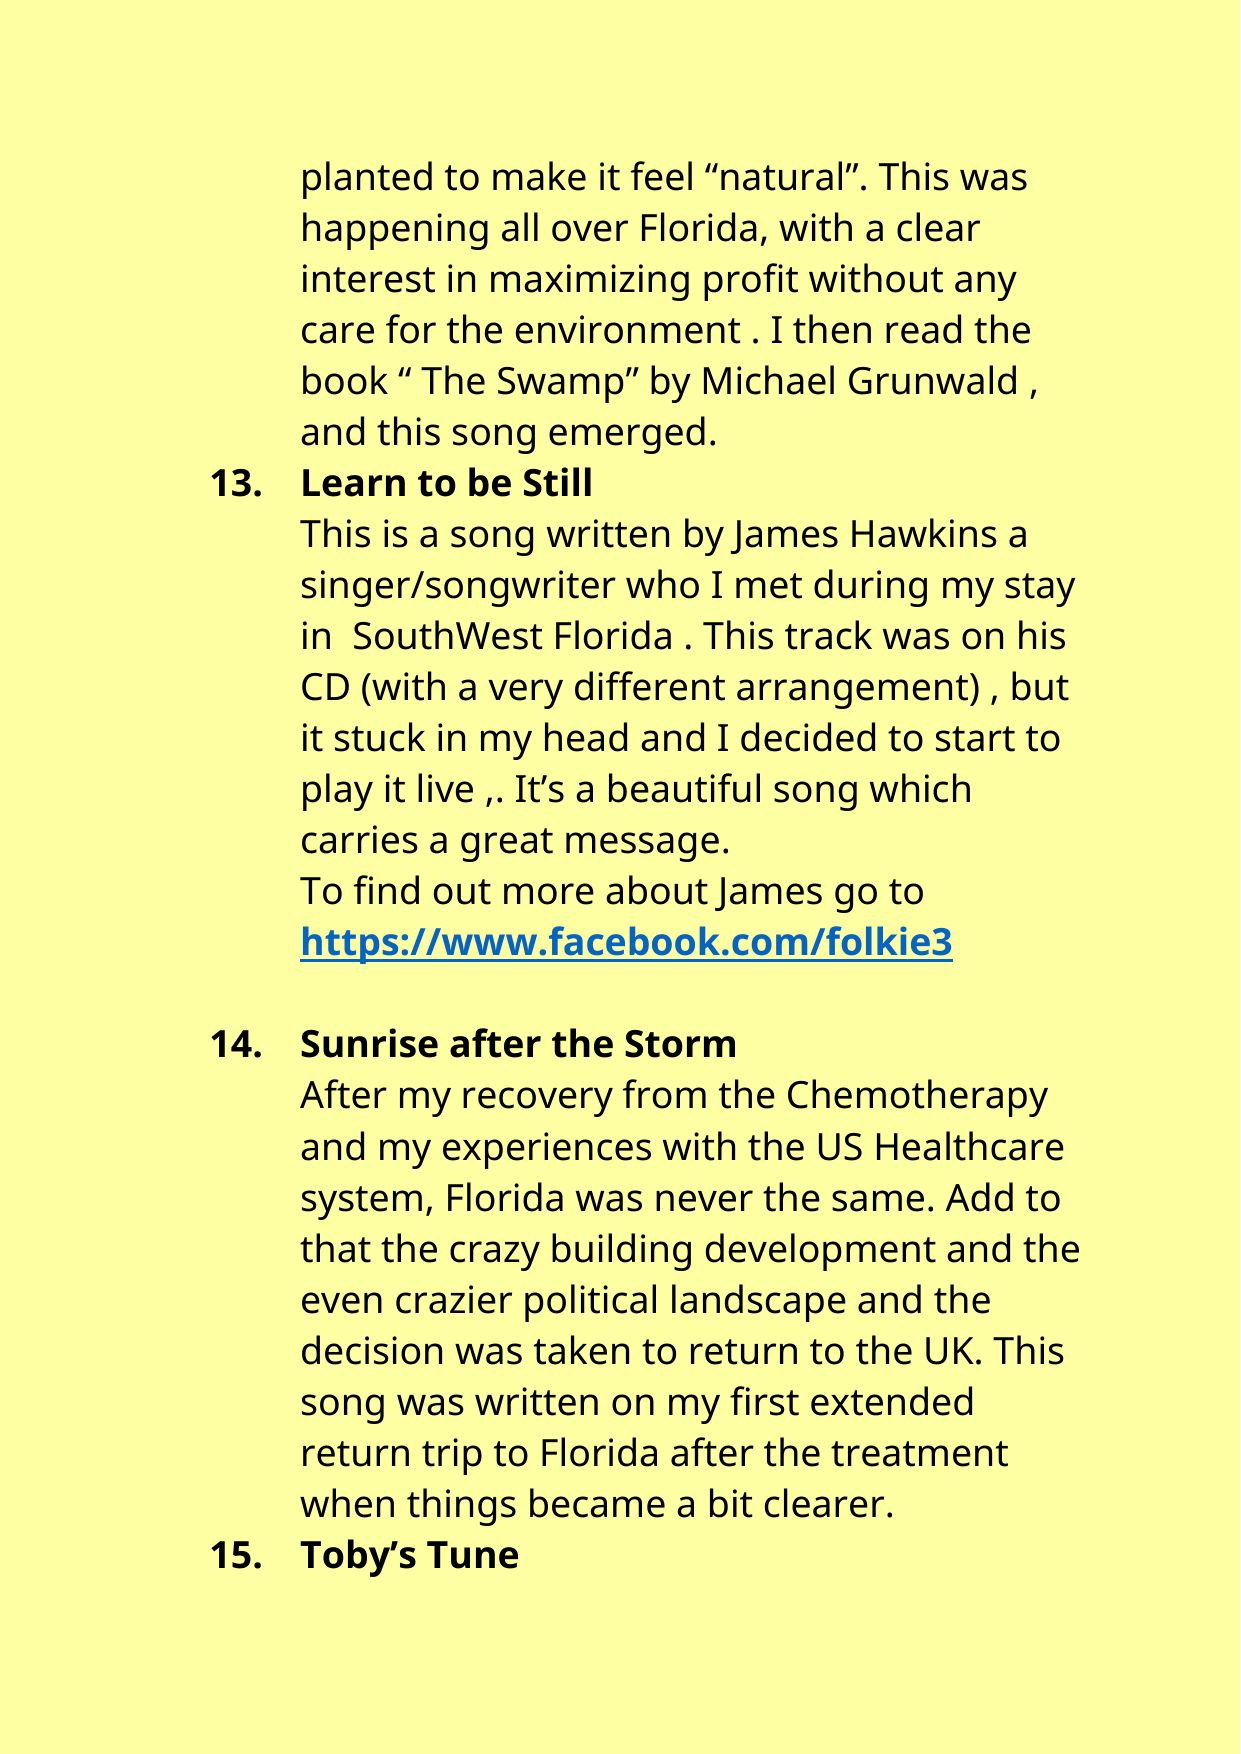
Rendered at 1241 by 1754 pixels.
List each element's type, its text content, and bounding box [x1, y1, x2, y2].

list This is a song written by James Hawkins a singer/songwriter who I met during my stay in SouthWest Florida . This track was on his CD (with a very different arrangement) , but it stuck in my head and I decided to start to play it live ,. It’s a beautiful song which carries a great message. [300, 507, 1090, 864]
list Sunrise after the Storm [209, 1018, 1090, 1069]
list Toby’s Tune [209, 1528, 1090, 1579]
list After my recovery from the Chemotherapy and my experiences with the US Healthcare system, Florida was never the same. Add to that the crazy building development and the even crazier political landscape and the decision was taken to return to the UK. This song was written on my first extended return trip to Florida after the treatment when things became a bit clearer. [300, 1069, 1090, 1528]
list Learn to be Still [209, 456, 1090, 507]
list To find out more about James go to https://www.facebook.com/folkie3 [300, 864, 1090, 967]
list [300, 150, 1090, 456]
